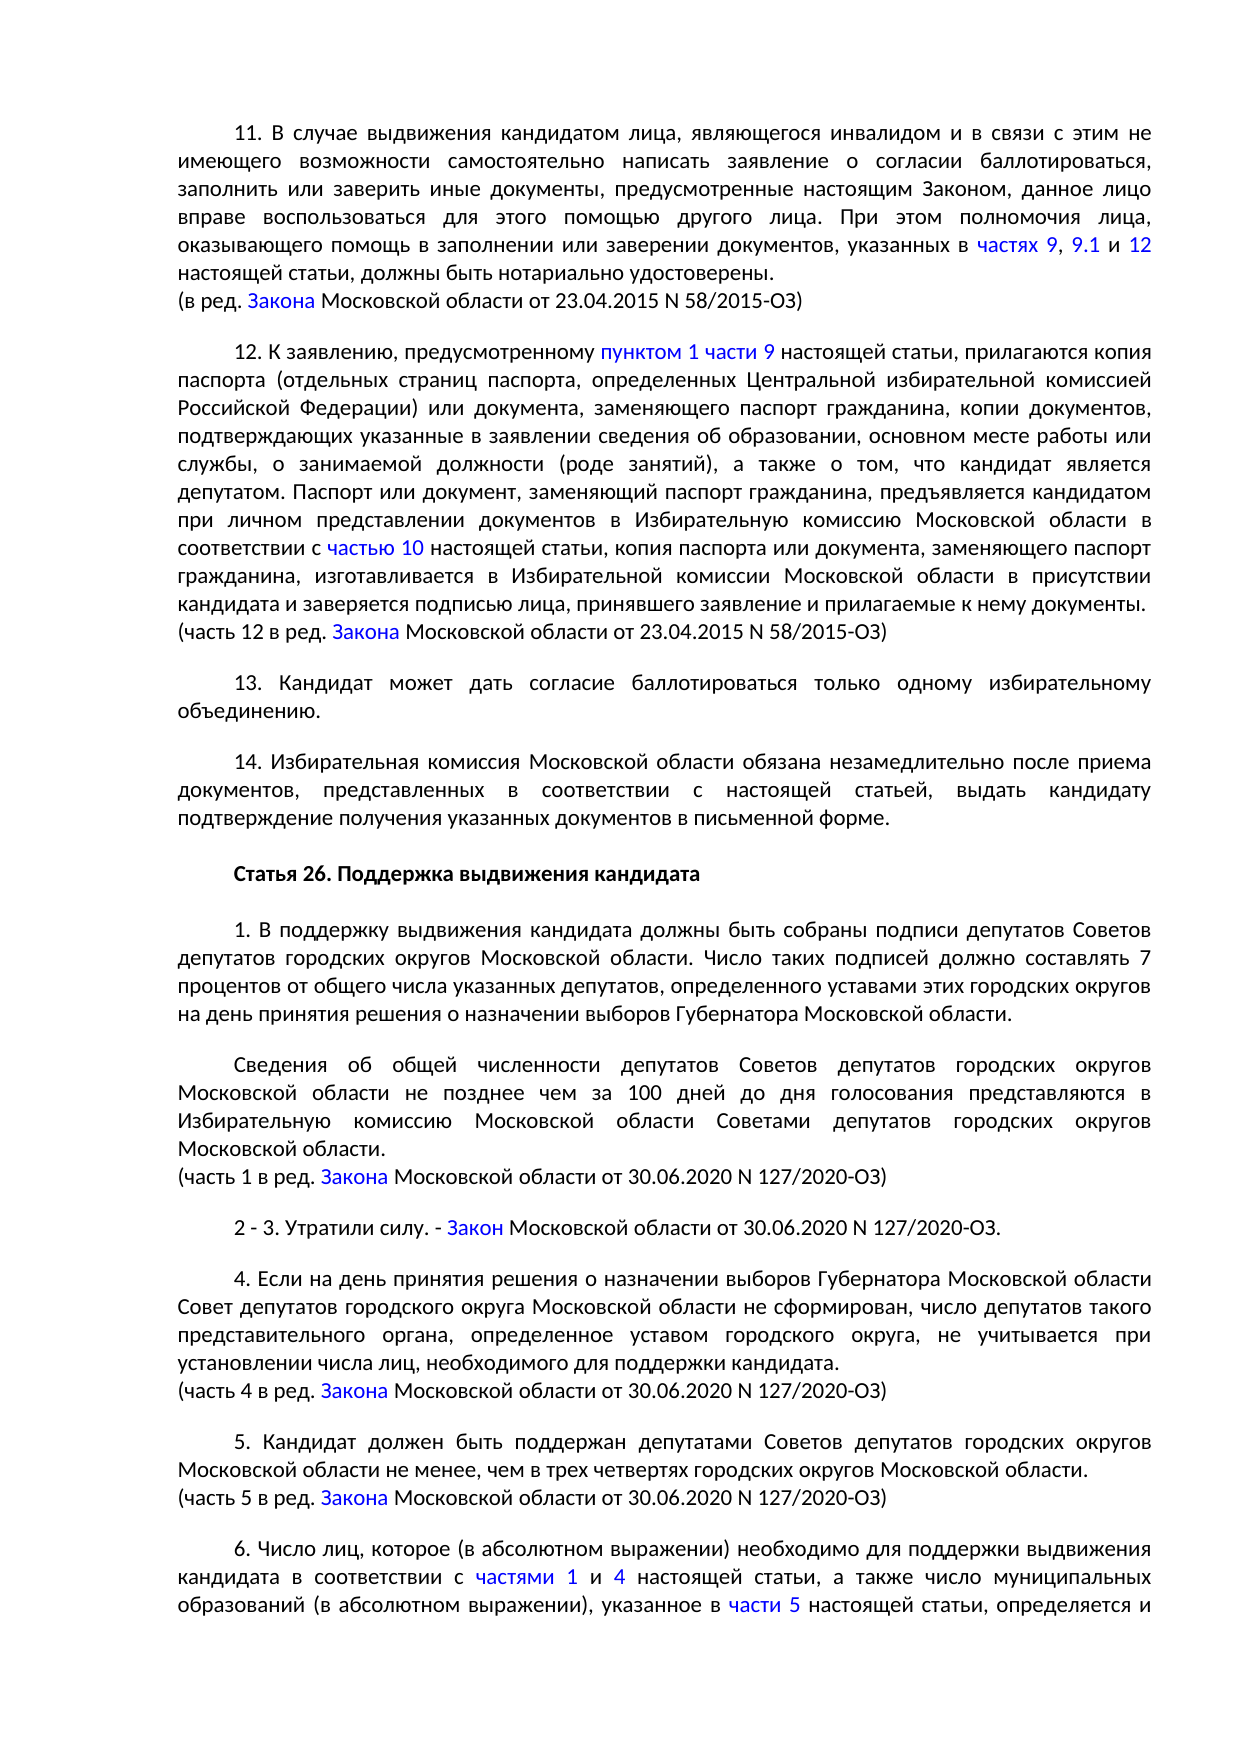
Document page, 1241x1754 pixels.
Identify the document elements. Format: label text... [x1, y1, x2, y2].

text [177, 1534, 1152, 1618]
text 1. В поддержку выдвижения кандидата должны быть собраны подписи депутатов Советов депутатов городских округов Московской области. Число таких подписей должно составлять 7 процентов от общего числа указанных депутатов, определенного уставами этих городских округов на день принятия решения о назначении выборов Губернатора Московской области. [177, 915, 1152, 1027]
text 12. К заявлению, предусмотренному пунктом 1 части 9 настоящей статьи, прилагаются копия паспорта (отдельных страниц паспорта, определенных Центральной избирательной комиссией Российской Федерации) или документа, заменяющего паспорт гражданина, копии документов, подтверждающих указанные в заявлении сведения об образовании, основном месте работы или службы, о занимаемой должности (роде занятий), а также о том, что кандидат является депутатом. Паспорт или документ, заменяющий паспорт гражданина, предъявляется кандидатом при личном представлении документов в Избирательную комиссию Московской области в соответствии с частью 10 настоящей статьи, копия паспорта или документа, заменяющего паспорт гражданина, изготавливается в Избирательной комиссии Московской области в присутствии кандидата и заверяется подписью лица, принявшего заявление и прилагаемые к нему документы. [177, 337, 1152, 617]
text Сведения об общей численности депутатов Советов депутатов городских округов Московской области не позднее чем за 100 дней до дня голосования представляются в Избирательную комиссию Московской области Советами депутатов городских округов Московской области. [177, 1050, 1152, 1162]
text 14. Избирательная комиссия Московской области обязана незамедлительно после приема документов, представленных в соответствии с настоящей статьей, выдать кандидату подтверждение получения указанных документов в письменной форме. [177, 747, 1152, 831]
text 4. Если на день принятия решения о назначении выборов Губернатора Московской области Совет депутатов городского округа Московской области не сформирован, число депутатов такого представительного органа, определенное уставом городского округа, не учитывается при установлении числа лиц, необходимого для поддержки кандидата. [177, 1264, 1152, 1376]
text 11. В случае выдвижения кандидатом лица, являющегося инвалидом и в связи с этим не имеющего возможности самостоятельно написать заявление о согласии баллотироваться, заполнить или заверить иные документы, предусмотренные настоящим Законом, данное лицо вправе воспользоваться для этого помощью другого лица. При этом полномочия лица, оказывающего помощь в заполнении или заверении документов, указанных в частях 9, 9.1 и 12 настоящей статьи, должны быть нотариально удостоверены. [177, 118, 1152, 286]
text (часть 5 в ред. Закона Московской области от 30.06.2020 N 127/2020-ОЗ) [177, 1483, 1152, 1511]
text 5. Кандидат должен быть поддержан депутатами Советов депутатов городских округов Московской области не менее, чем в трех четвертях городских округов Московской области. [177, 1427, 1152, 1483]
title Статья 26. Поддержка выдвижения кандидата [177, 859, 1152, 887]
text 2 - 3. Утратили силу. - Закон Московской области от 30.06.2020 N 127/2020-ОЗ. [177, 1213, 1152, 1241]
text (часть 1 в ред. Закона Московской области от 30.06.2020 N 127/2020-ОЗ) [177, 1162, 1152, 1191]
text (в ред. Закона Московской области от 23.04.2015 N 58/2015-ОЗ) [177, 286, 1152, 314]
text (часть 12 в ред. Закона Московской области от 23.04.2015 N 58/2015-ОЗ) [177, 617, 1152, 645]
text (часть 4 в ред. Закона Московской области от 30.06.2020 N 127/2020-ОЗ) [177, 1376, 1152, 1404]
text 13. Кандидат может дать согласие баллотироваться только одному избирательному объединению. [177, 668, 1152, 724]
